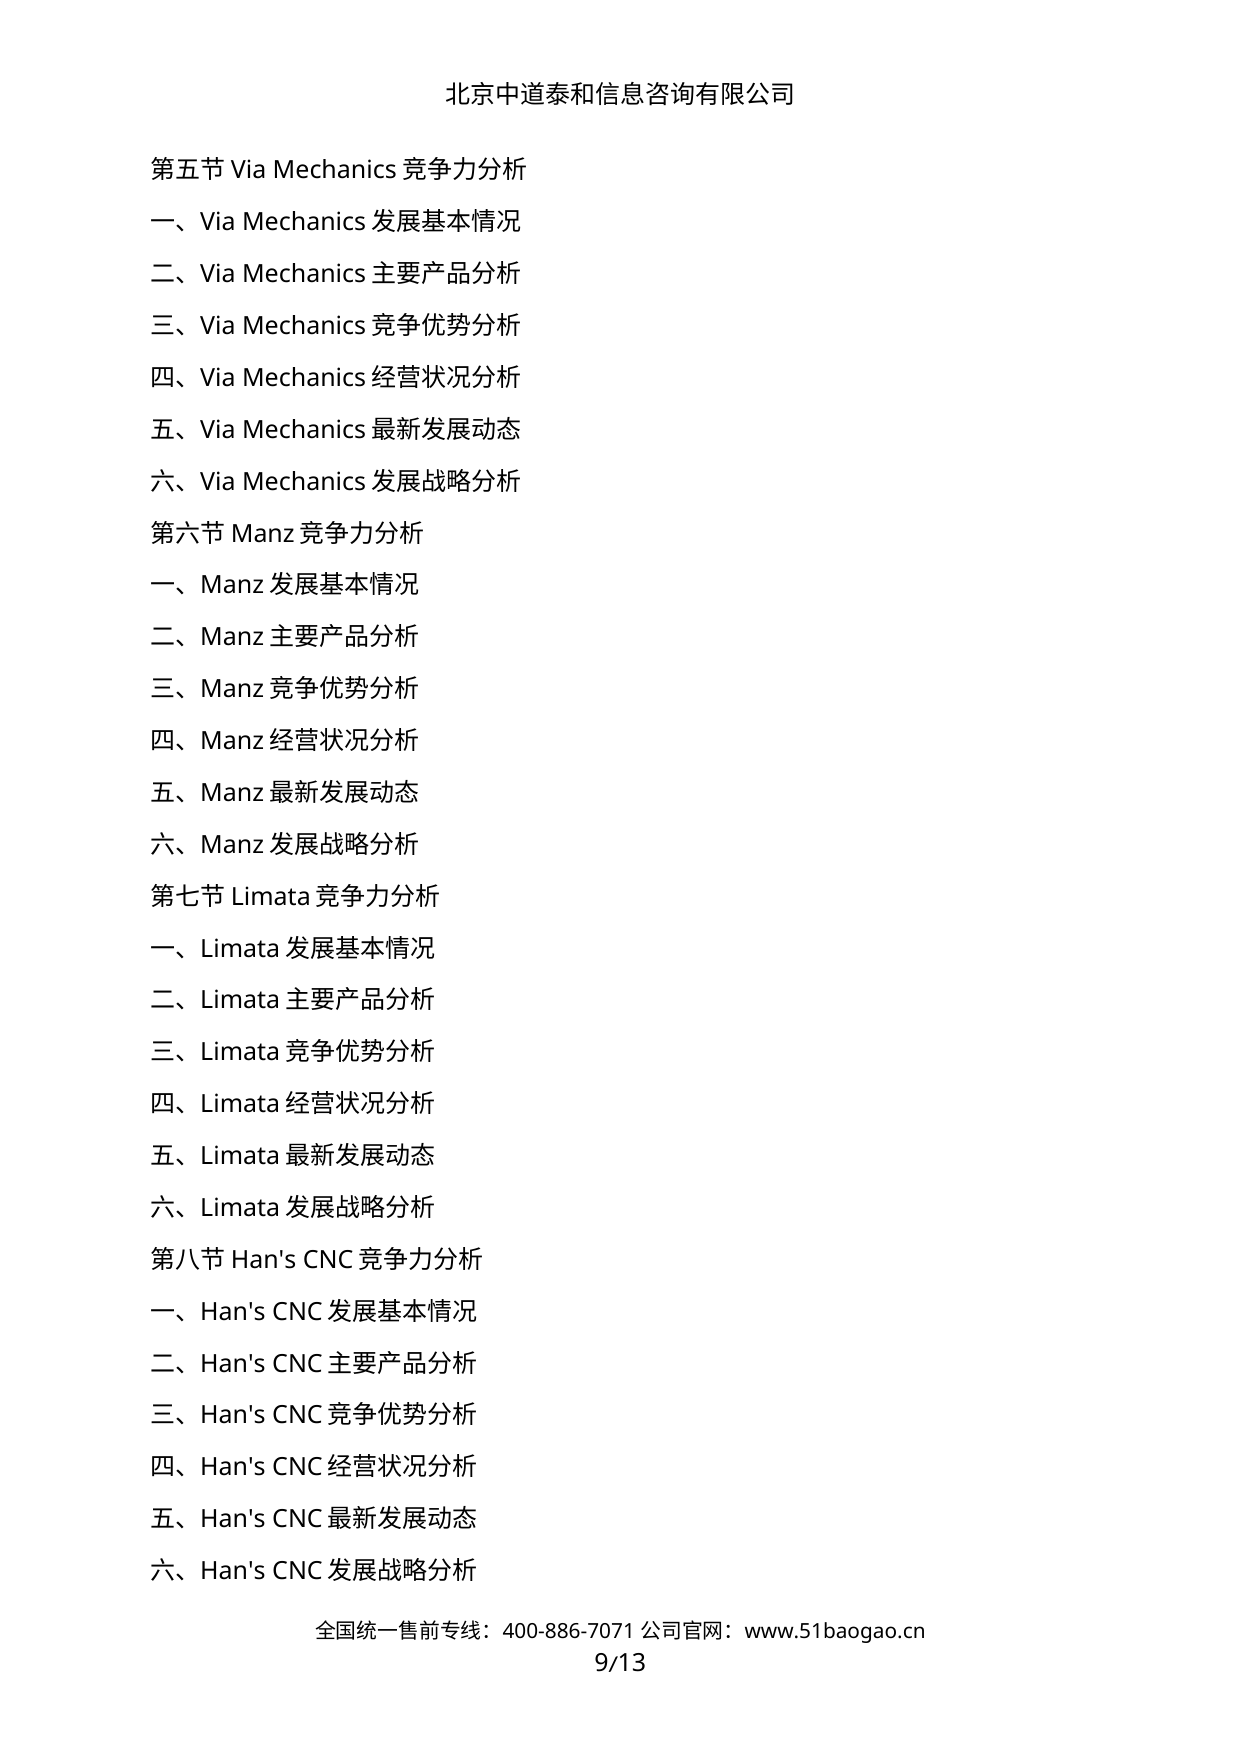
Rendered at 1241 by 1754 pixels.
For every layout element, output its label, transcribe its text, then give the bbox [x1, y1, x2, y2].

text 一、Han's CNC发展基本情况 [150, 1291, 1090, 1327]
text 六、Manz发展战略分析 [150, 824, 1090, 861]
text 五、Via Mechanics最新发展动态 [150, 409, 1090, 446]
text 四、Via Mechanics经营状况分析 [150, 357, 1090, 394]
text 一、Manz发展基本情况 [150, 565, 1090, 601]
text 四、Limata经营状况分析 [150, 1084, 1090, 1120]
text 五、Limata最新发展动态 [150, 1136, 1090, 1172]
text 二、Manz主要产品分析 [150, 617, 1090, 653]
text 第六节 Manz竞争力分析 [150, 513, 1090, 549]
text 二、Han's CNC主要产品分析 [150, 1343, 1090, 1379]
text 六、Via Mechanics发展战略分析 [150, 461, 1090, 497]
text 四、Han's CNC经营状况分析 [150, 1447, 1090, 1483]
text 第七节 Limata竞争力分析 [150, 876, 1090, 912]
text 二、Via Mechanics主要产品分析 [150, 254, 1090, 290]
text 五、Han's CNC最新发展动态 [150, 1499, 1090, 1535]
text 一、Limata发展基本情况 [150, 928, 1090, 964]
text 六、Han's CNC发展战略分析 [150, 1551, 1090, 1587]
text 二、Limata主要产品分析 [150, 980, 1090, 1016]
text 五、Manz最新发展动态 [150, 772, 1090, 809]
text 三、Manz竞争优势分析 [150, 669, 1090, 705]
text 一、Via Mechanics发展基本情况 [150, 202, 1090, 238]
text 第八节 Han's CNC竞争力分析 [150, 1239, 1090, 1276]
text 三、Limata竞争优势分析 [150, 1032, 1090, 1068]
text 四、Manz经营状况分析 [150, 721, 1090, 757]
text 三、Han's CNC竞争优势分析 [150, 1395, 1090, 1431]
text 六、Limata发展战略分析 [150, 1187, 1090, 1224]
text 第五节 Via Mechanics竞争力分析 [150, 150, 1090, 186]
text 三、Via Mechanics竞争优势分析 [150, 306, 1090, 342]
